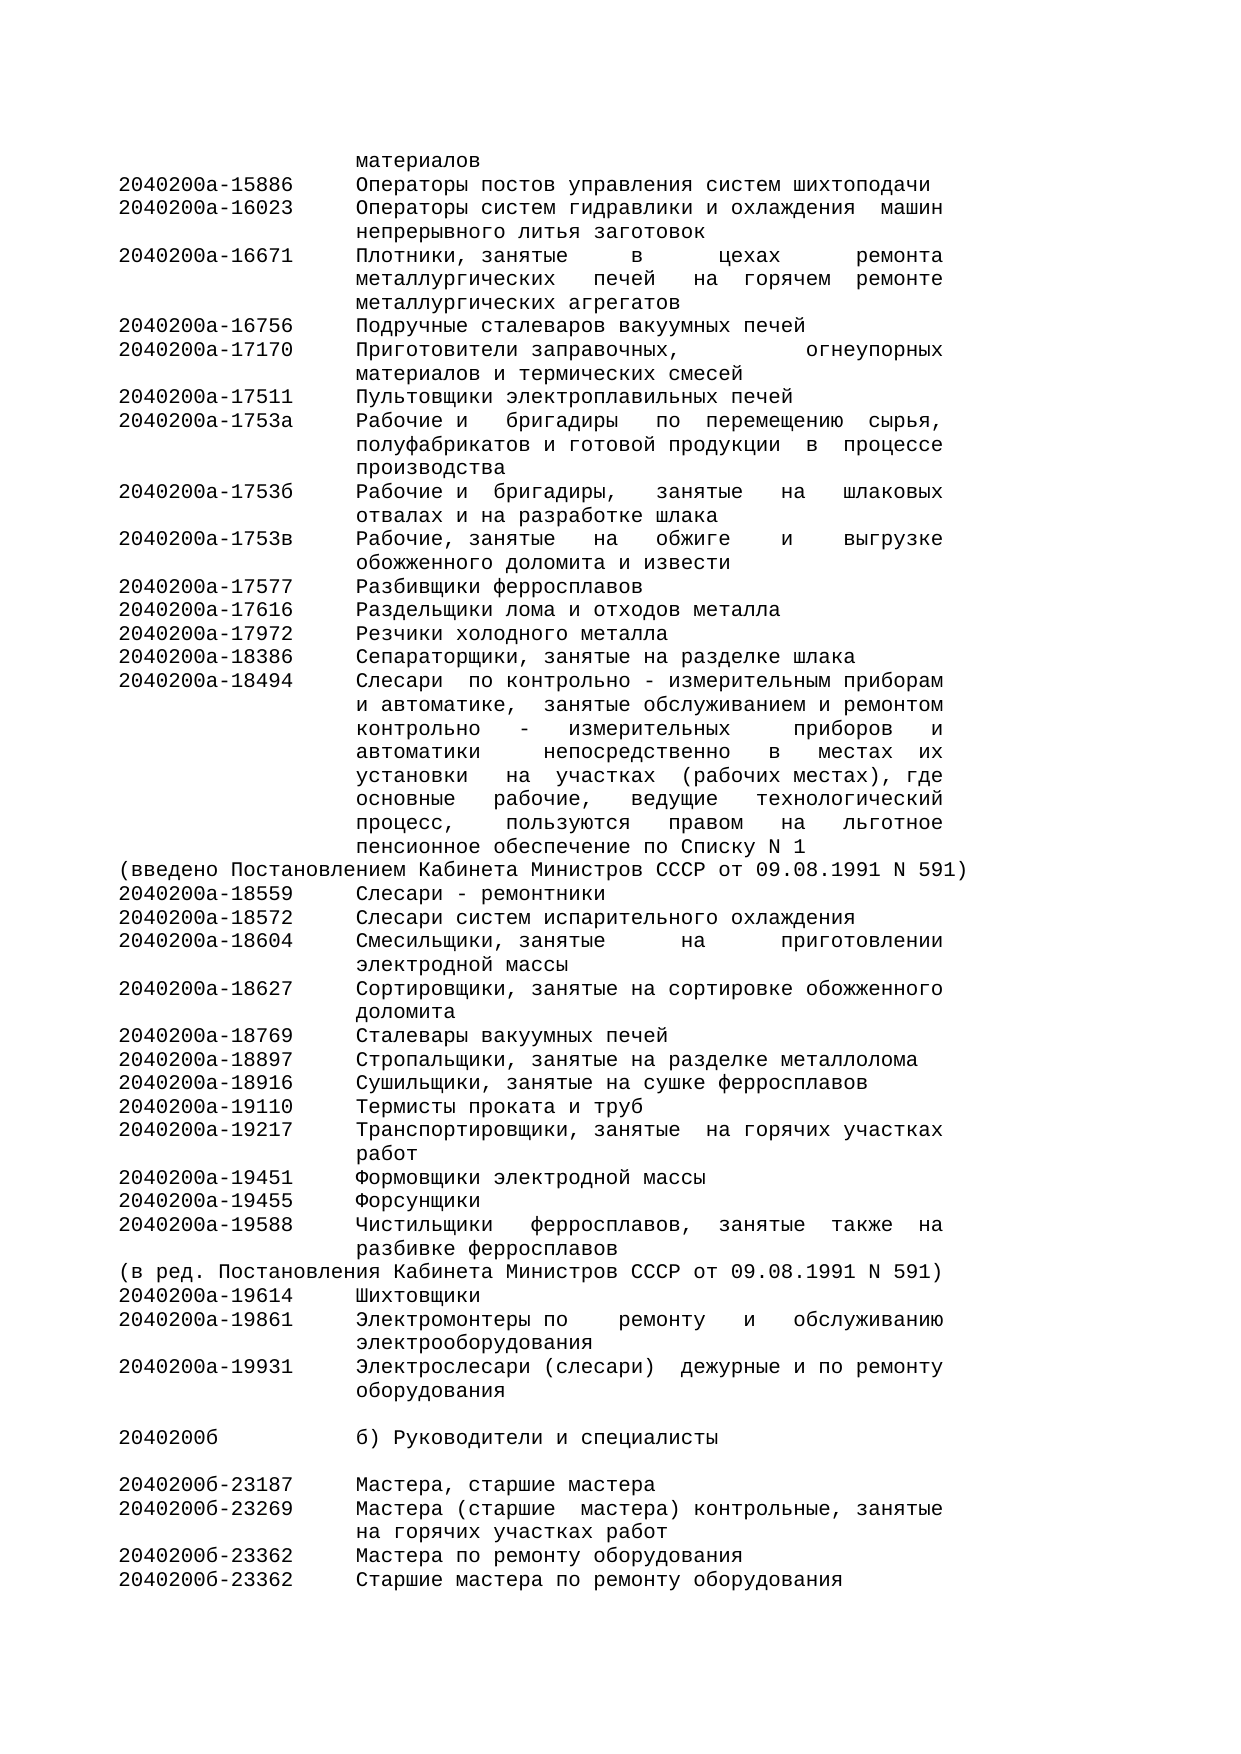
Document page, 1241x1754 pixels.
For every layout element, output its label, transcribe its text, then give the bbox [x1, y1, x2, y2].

text пенсионное обеспечение по Списку N 1 [118, 836, 1181, 859]
text 2040200а-18897 Стропальщики, занятые на разделке металлолома [118, 1048, 1181, 1072]
text 2040200а-19861 Электромонтеры по ремонту и обслуживанию [118, 1309, 1181, 1332]
text разбивке ферросплавов [118, 1238, 1181, 1261]
text и автоматике, занятые обслуживанием и ремонтом [118, 694, 1181, 717]
text автоматики непосредственно в местах их [118, 741, 1181, 765]
text 2040200б-23269 Мастера (старшие мастера) контрольные, занятые [118, 1498, 1181, 1521]
text 2040200а-19451 Формовщики электродной массы [118, 1167, 1181, 1190]
text работ [118, 1143, 1181, 1167]
text доломита [118, 1001, 1181, 1025]
text 2040200а-19931 Электрослесари (слесари) дежурные и по ремонту [118, 1356, 1181, 1379]
text 2040200а-17511 Пультовщики электроплавильных печей [118, 386, 1181, 410]
text 2040200а-17616 Раздельщики лома и отходов металла [118, 599, 1181, 623]
text 2040200а-16671 Плотники, занятые в цехах ремонта [118, 244, 1181, 268]
text 2040200а-19588 Чистильщики ферросплавов, занятые также на [118, 1214, 1181, 1238]
text 2040200а-1753б Рабочие и бригадиры, занятые на шлаковых [118, 481, 1181, 505]
text материалов [118, 150, 1181, 174]
text 2040200б-23362 Мастера по ремонту оборудования [118, 1545, 1181, 1569]
text оборудования [118, 1379, 1181, 1403]
text 2040200а-1753а Рабочие и бригадиры по перемещению сырья, [118, 410, 1181, 434]
text (в ред. Постановления Кабинета Министров СССР от 09.08.1991 N 591) [118, 1261, 1181, 1285]
text 2040200а-17972 Резчики холодного металла [118, 623, 1181, 647]
text непрерывного литья заготовок [118, 221, 1181, 244]
text установки на участках (рабочих местах), где [118, 765, 1181, 788]
text на горячих участках работ [118, 1521, 1181, 1545]
text 2040200а-1753в Рабочие, занятые на обжиге и выгрузке [118, 528, 1181, 552]
text 2040200а-16023 Операторы систем гидравлики и охлаждения машин [118, 197, 1181, 221]
text отвалах и на разработке шлака [118, 505, 1181, 528]
text 2040200а-16756 Подручные сталеваров вакуумных печей [118, 316, 1181, 339]
text электрооборудования [118, 1332, 1181, 1356]
text 2040200а-19455 Форсунщики [118, 1190, 1181, 1214]
text 2040200б-23187 Мастера, старшие мастера [118, 1474, 1181, 1498]
text 2040200б б) Руководители и специалисты [118, 1427, 1181, 1451]
text 2040200а-17577 Разбивщики ферросплавов [118, 576, 1181, 599]
text 2040200а-17170 Приготовители заправочных, огнеупорных [118, 339, 1181, 363]
text основные рабочие, ведущие технологический [118, 788, 1181, 812]
text металлургических агрегатов [118, 292, 1181, 316]
text 2040200а-18769 Сталевары вакуумных печей [118, 1025, 1181, 1048]
text 2040200а-19110 Термисты проката и труб [118, 1096, 1181, 1119]
text материалов и термических смесей [118, 363, 1181, 386]
text 2040200а-19217 Транспортировщики, занятые на горячих участках [118, 1119, 1181, 1143]
text производства [118, 457, 1181, 481]
text обожженного доломита и извести [118, 552, 1181, 576]
text контрольно - измерительных приборов и [118, 717, 1181, 741]
text 2040200б-23362 Старшие мастера по ремонту оборудования [118, 1569, 1181, 1592]
text электродной массы [118, 954, 1181, 978]
text 2040200а-18386 Сепараторщики, занятые на разделке шлака [118, 647, 1181, 670]
text 2040200а-18604 Смесильщики, занятые на приготовлении [118, 930, 1181, 954]
text 2040200а-18627 Сортировщики, занятые на сортировке обожженного [118, 978, 1181, 1001]
text 2040200а-18572 Слесари систем испарительного охлаждения [118, 907, 1181, 930]
text металлургических печей на горячем ремонте [118, 268, 1181, 292]
text процесс, пользуются правом на льготное [118, 812, 1181, 836]
text 2040200а-18559 Слесари - ремонтники [118, 883, 1181, 907]
text 2040200а-19614 Шихтовщики [118, 1285, 1181, 1309]
text 2040200а-18494 Слесари по контрольно - измерительным приборам [118, 670, 1181, 694]
text полуфабрикатов и готовой продукции в процессе [118, 434, 1181, 457]
text 2040200а-18916 Сушильщики, занятые на сушке ферросплавов [118, 1072, 1181, 1096]
text 2040200а-15886 Операторы постов управления систем шихтоподачи [118, 174, 1181, 197]
text (введено Постановлением Кабинета Министров СССР от 09.08.1991 N 591) [118, 859, 1181, 883]
